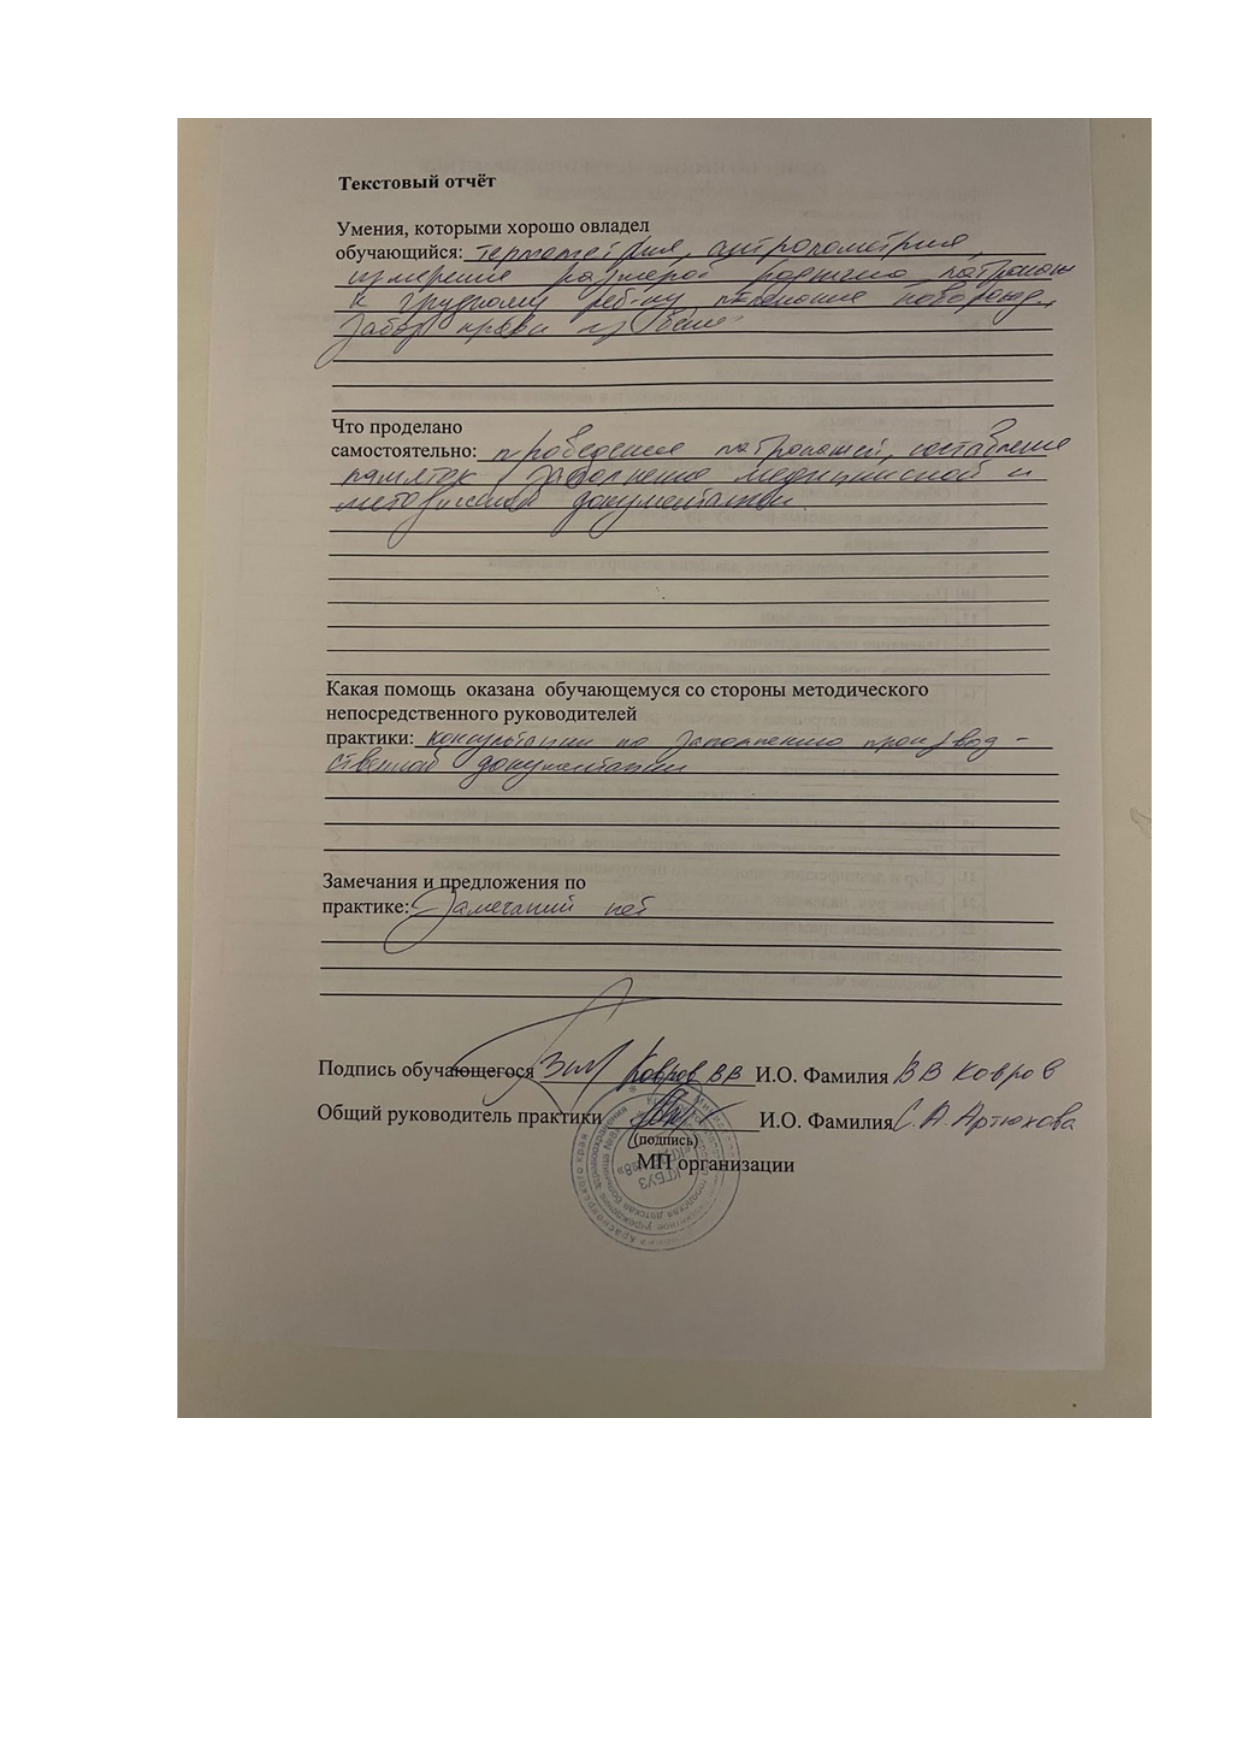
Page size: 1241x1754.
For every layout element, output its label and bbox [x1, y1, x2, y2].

picture [177, 118, 1152, 1418]
